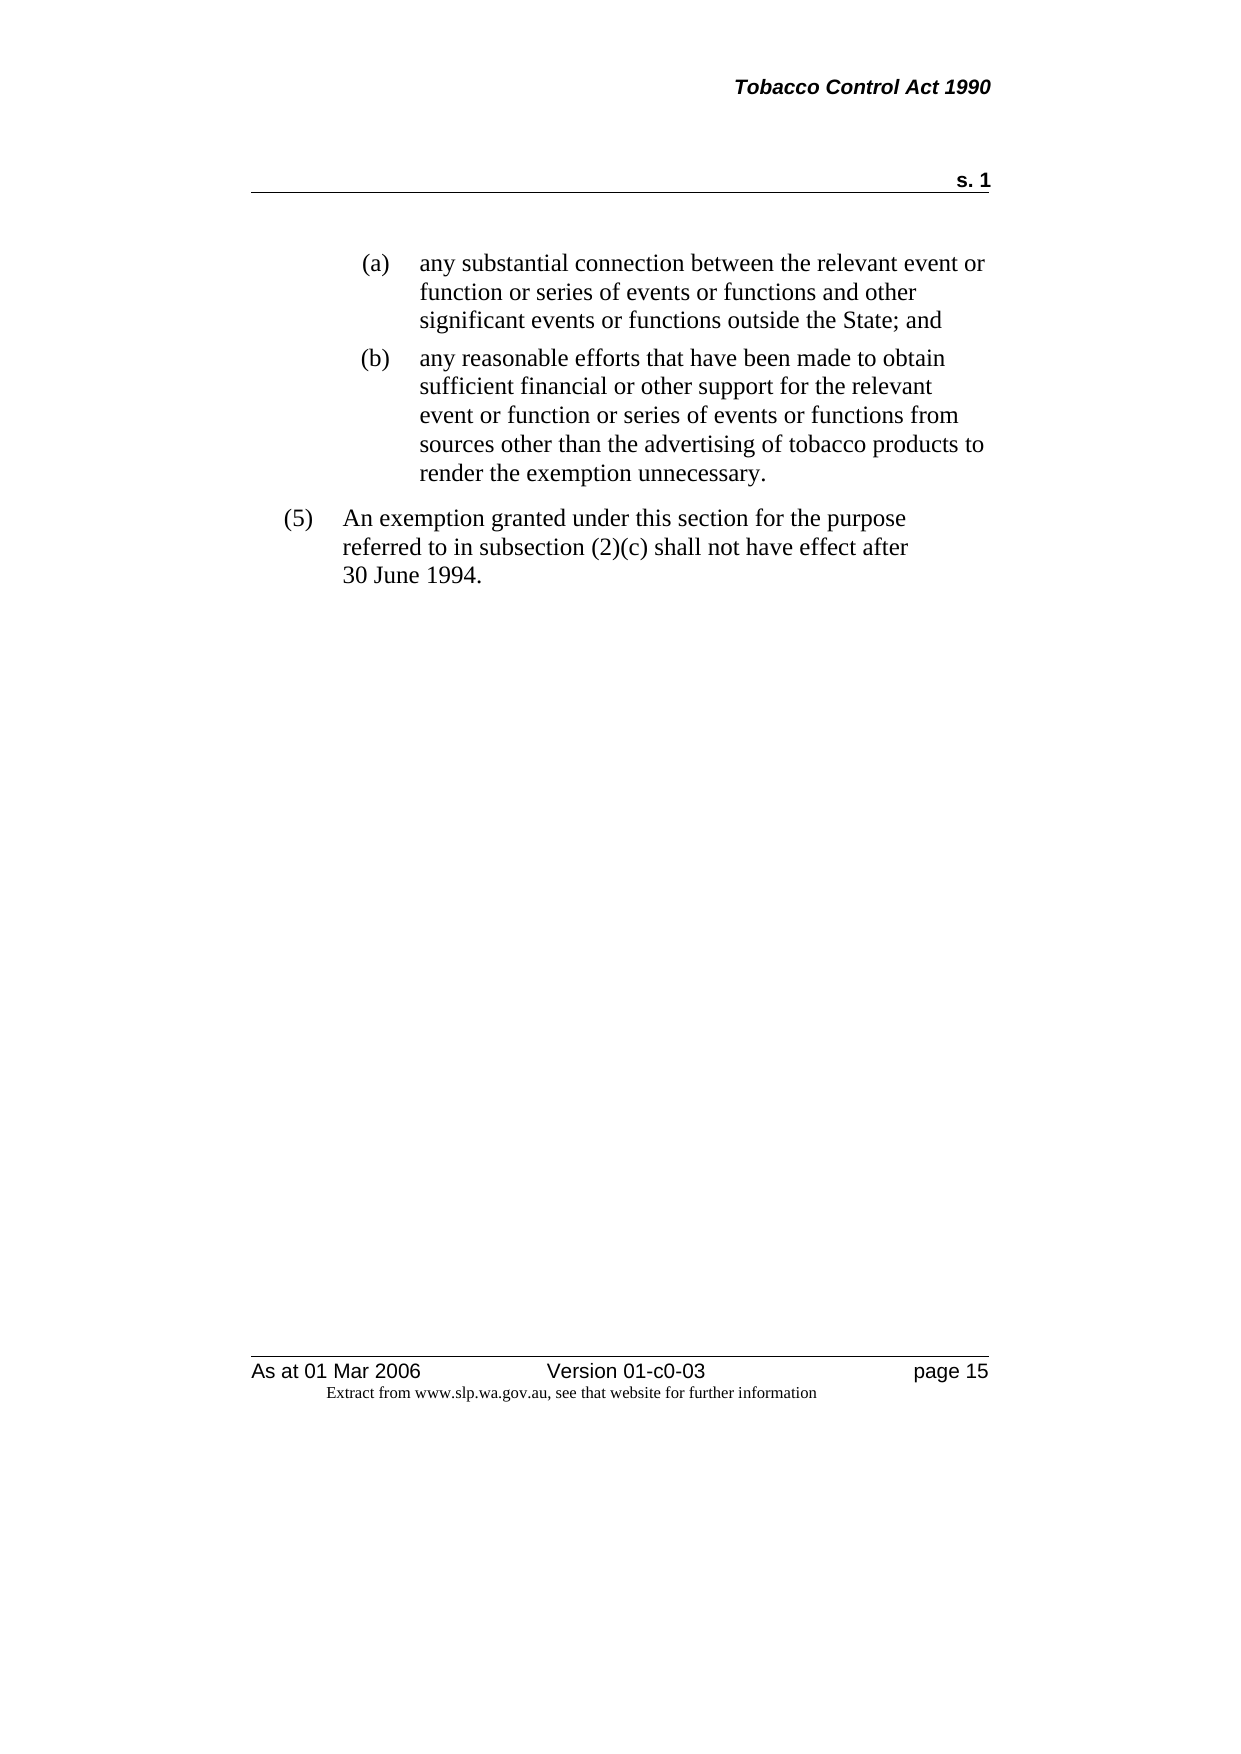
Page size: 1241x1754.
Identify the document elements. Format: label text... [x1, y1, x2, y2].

text (a) any substantial connection between the relevant event or function or series of events or functions and other significant events or functions outside the State; and [251, 248, 989, 334]
text (5) An exemption granted under this section for the purpose referred to in subsection (2)(c) shall not have effect after 30 June 1994. [251, 503, 989, 589]
text (b) any reasonable efforts that have been made to obtain sufficient financial or other support for the relevant event or function or series of events or functions from sources other than the advertising of tobacco products to render the exemption unnecessary. [251, 343, 989, 486]
